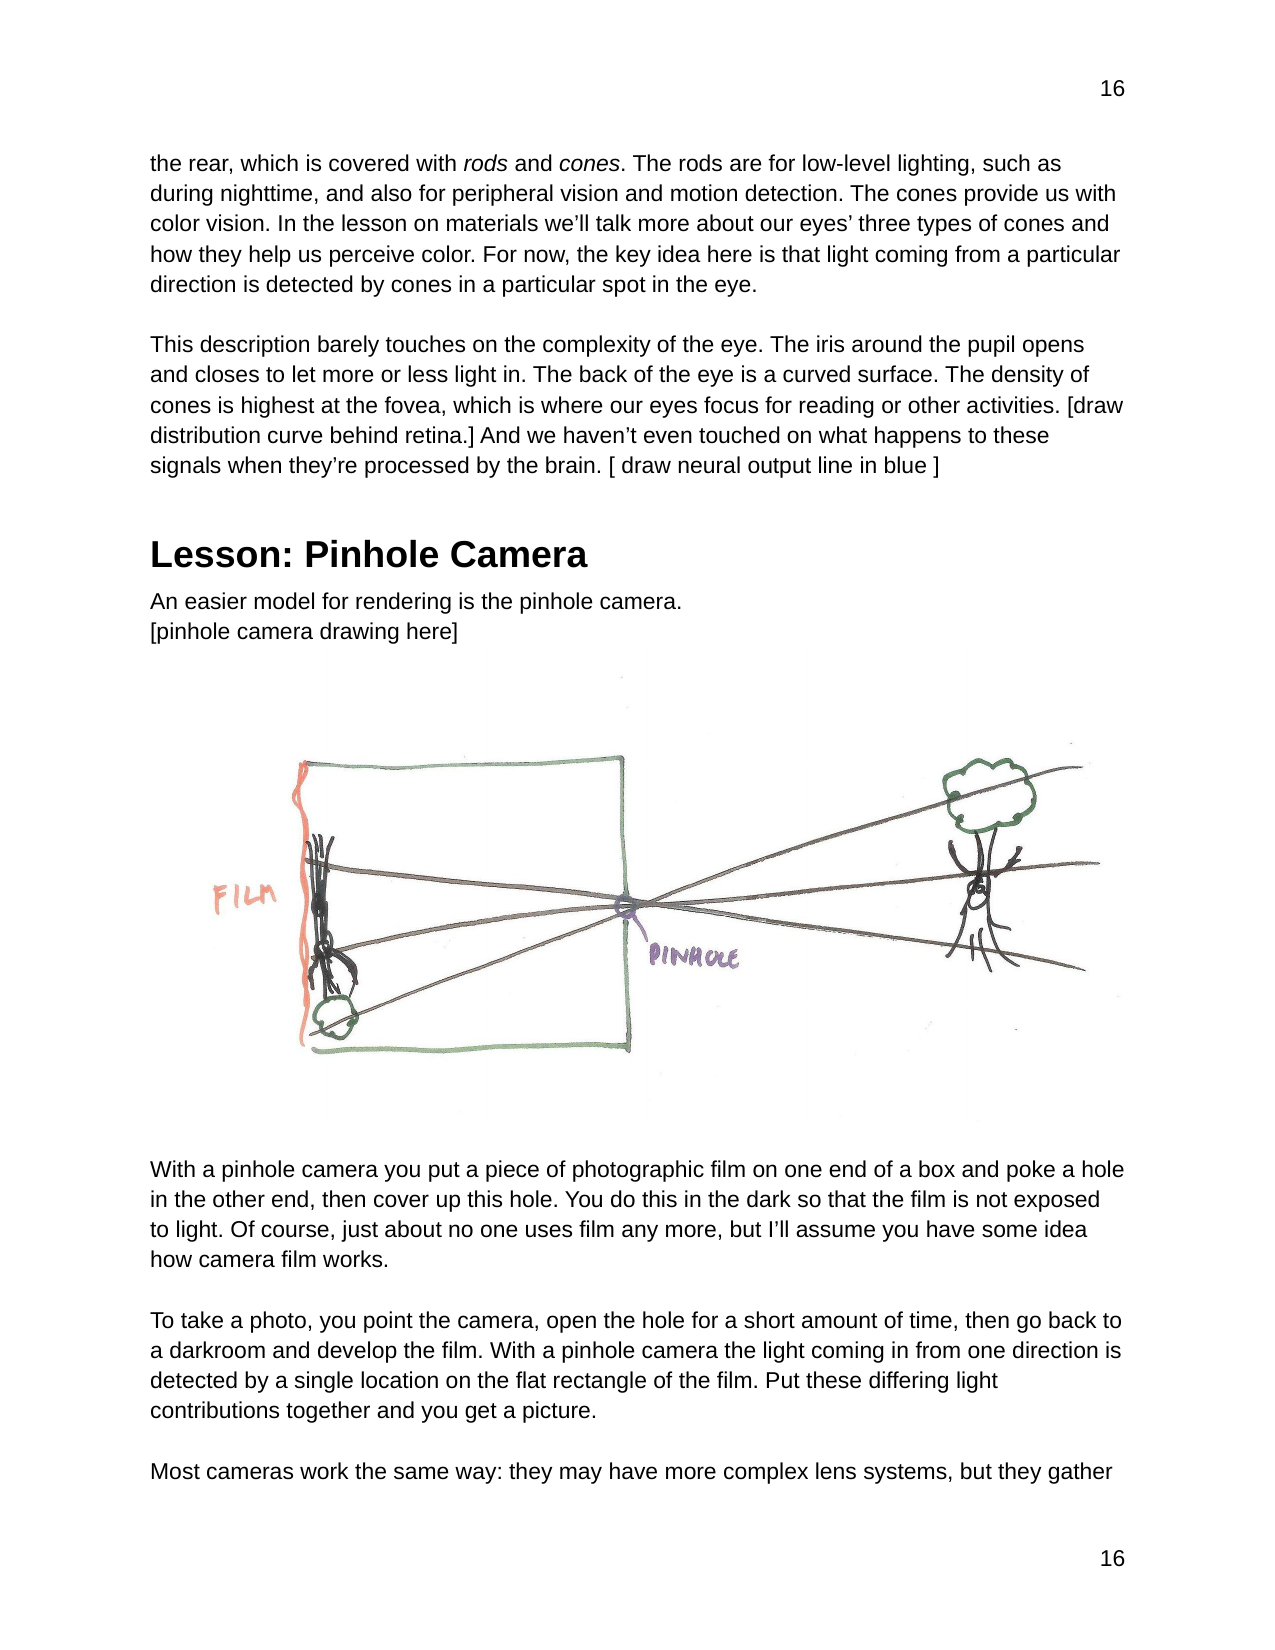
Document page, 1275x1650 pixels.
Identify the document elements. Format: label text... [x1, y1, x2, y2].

text To take a photo, you point the camera, open the hole for a short amount of time, then go back to a darkroom and develop the film. With a pinhole camera the light coming in from one direction is detected by a single location on the flat rectangle of the film. Put these differing light contributions together and you get a picture. [150, 1307, 1125, 1424]
text This description barely touches on the complexity of the eye. The iris around the pupil opens and closes to let more or less light in. The back of the eye is a curved surface. The density of cones is highest at the fovea, which is where our eyes focus for reading or other activities. [draw distribution curve behind retina.] And we haven’t even touched on what happens to these signals when they’re processed by the brain. [ draw neural output line in blue ] [150, 331, 1125, 478]
text With a pinhole camera you put a piece of photographic film on one end of a box and poke a hole in the other end, then cover up this hole. You do this in the dark so that the film is not exposed to light. Of course, just about no one uses film any more, but I’ll assume you have some idea how camera film works. [150, 1156, 1125, 1273]
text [150, 150, 1125, 297]
text An easier model for rendering is the pinhole camera. [150, 588, 1125, 614]
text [150, 1458, 1125, 1484]
text [pinhole camera drawing here] [150, 618, 1125, 644]
picture [168, 648, 1127, 1122]
subtitle Lesson: Pinhole Camera [150, 532, 1125, 575]
